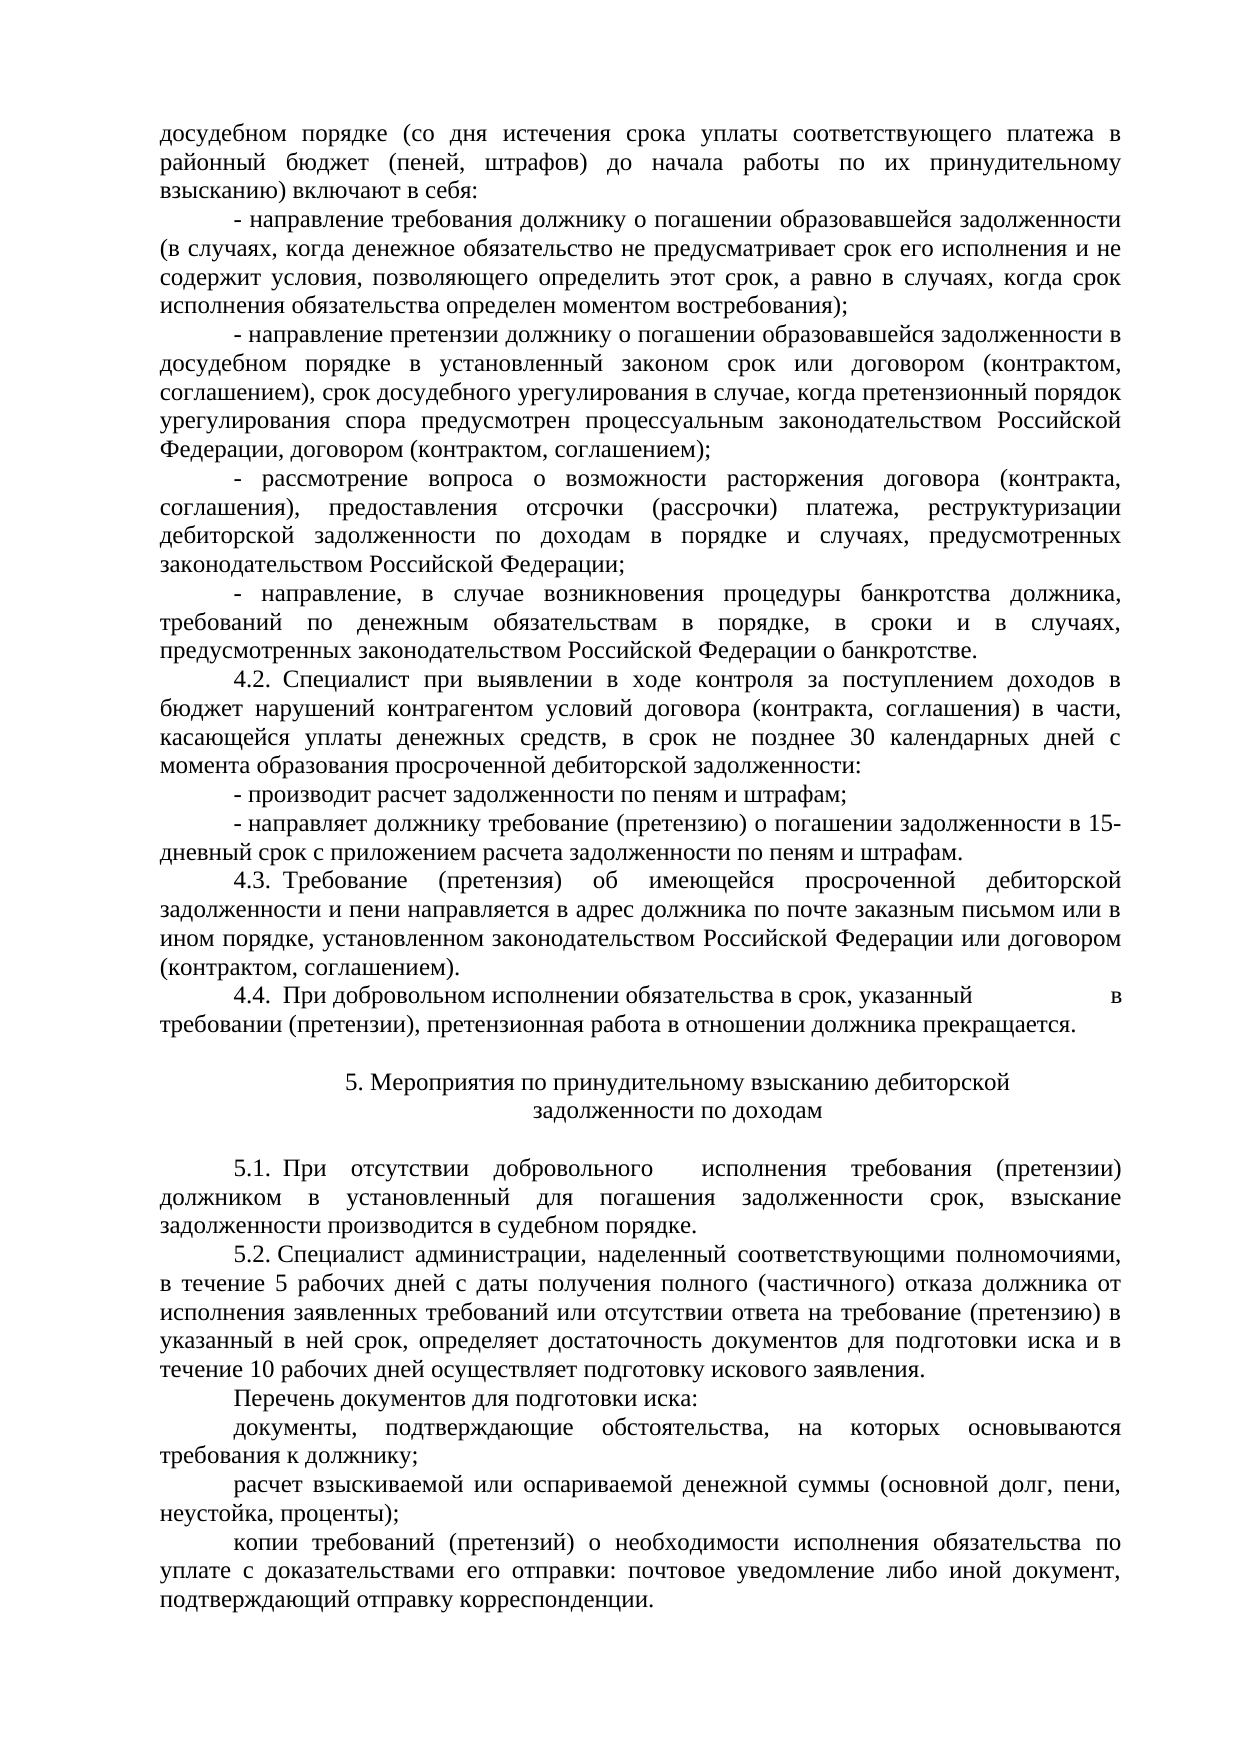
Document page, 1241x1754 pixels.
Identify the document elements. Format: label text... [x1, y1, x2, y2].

text копии требований (претензий) о необходимости исполнения обязательства по уплате с доказательствами его отправки: почтовое уведомление либо иной документ, подтверждающий отправку корреспонденции. [159, 1527, 1122, 1613]
text - производит расчет задолженности по пеням и штрафам; [159, 779, 1122, 808]
text расчет взыскиваемой или оспариваемой денежной суммы (основной долг, пени, неустойка, проценты); [159, 1469, 1122, 1527]
text Перечень документов для подготовки иска: [159, 1383, 1122, 1412]
text - направление претензии должнику о погашении образовавшейся задолженности в досудебном порядке в установленный законом срок или договором (контрактом, соглашением), срок досудебного урегулирования в случае, когда претензионный порядок урегулирования спора предусмотрен процессуальным законодательством Российской Федерации, договором (контрактом, соглашением); [159, 319, 1122, 463]
text - рассмотрение вопроса о возможности расторжения договора (контракта, соглашения), предоставления отсрочки (рассрочки) платежа, реструктуризации дебиторской задолженности по доходам в порядке и случаях, предусмотренных законодательством Российской Федерации; [159, 463, 1122, 578]
text 5.2. Специалист администрации, наделенный соответствующими полномочиями, в течение 5 рабочих дней с даты получения полного (частичного) отказа должника от исполнения заявленных требований или отсутствии ответа на требование (претензию) в указанный в ней срок, определяет достаточность документов для подготовки иска и в течение 10 рабочих дней осуществляет подготовку искового заявления. [159, 1239, 1122, 1383]
text 4.3. Требование (претензия) об имеющейся просроченной дебиторской задолженности и пени направляется в адрес должника по почте заказным письмом или в ином порядке, установленном законодательством Российской Федерации или договором (контрактом, соглашением). [159, 866, 1122, 981]
text 5. Мероприятия по принудительному взысканию дебиторской [159, 1067, 1122, 1096]
text документы, подтверждающие обстоятельства, на которых основываются требования к должнику; [159, 1412, 1122, 1469]
text - направление требования должнику о погашении образовавшейся задолженности (в случаях, когда денежное обязательство не предусматривает срок его исполнения и не содержит условия, позволяющего определить этот срок, а равно в случаях, когда срок исполнения обязательства определен моментом востребования); [159, 204, 1122, 319]
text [159, 118, 1122, 204]
text 4.4. При добровольном исполнении обязательства в срок, указанный в требовании (претензии), претензионная работа в отношении должника прекращается. [159, 981, 1122, 1038]
text 5.1. При отсутствии добровольного исполнения требования (претензии) должником в установленный для погашения задолженности срок, взыскание задолженности производится в судебном порядке. [159, 1153, 1122, 1239]
text 4.2. Специалист при выявлении в ходе контроля за поступлением доходов в бюджет нарушений контрагентом условий договора (контракта, соглашения) в части, касающейся уплаты денежных средств, в срок не позднее 30 календарных дней с момента образования просроченной дебиторской задолженности: [159, 664, 1122, 779]
text - направление, в случае возникновения процедуры банкротства должника, требований по денежным обязательствам в порядке, в сроки и в случаях, предусмотренных законодательством Российской Федерации о банкротстве. [159, 578, 1122, 664]
text - направляет должнику требование (претензию) о погашении задолженности в 15-дневный срок с приложением расчета задолженности по пеням и штрафам. [159, 808, 1122, 866]
text задолженности по доходам [159, 1096, 1122, 1124]
